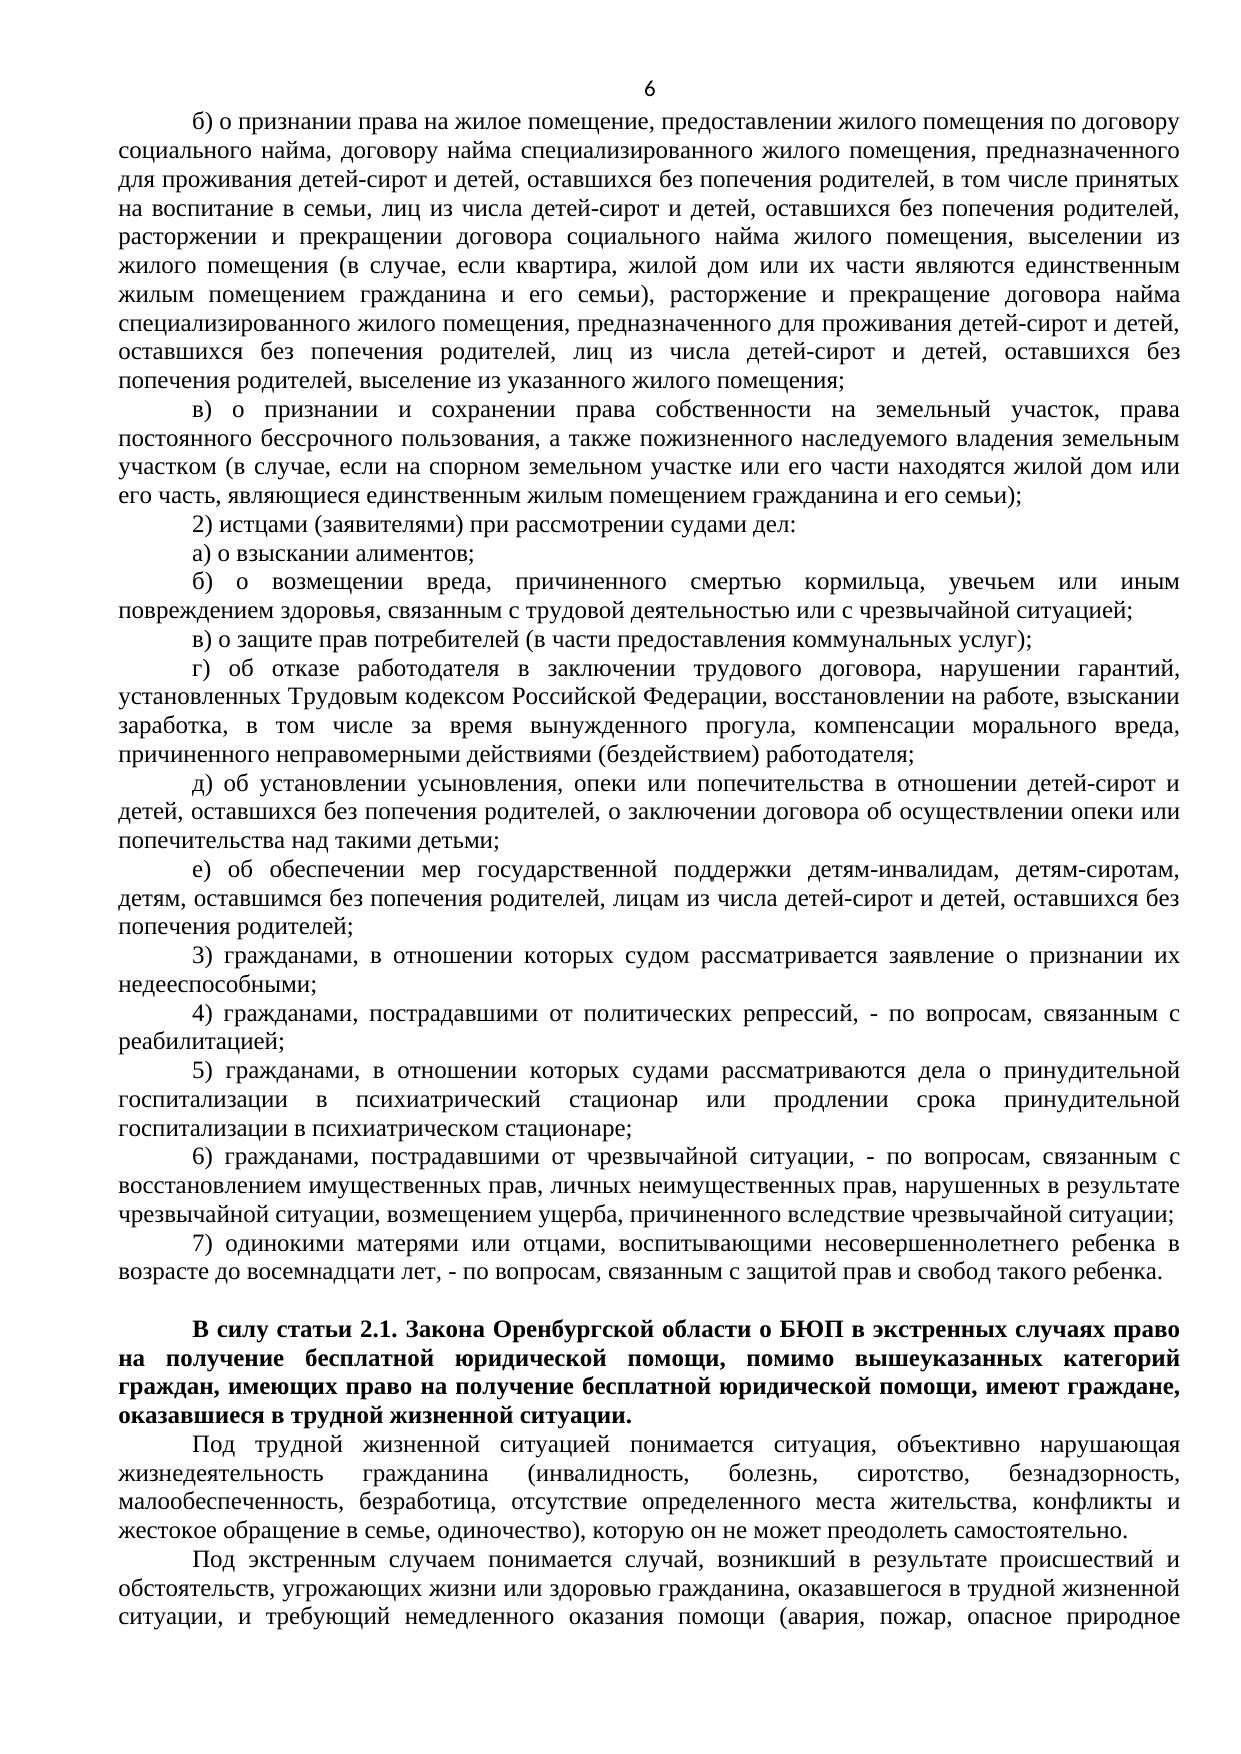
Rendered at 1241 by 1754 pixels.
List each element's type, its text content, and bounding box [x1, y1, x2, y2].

text 5) гражданами, в отношении которых судами рассматриваются дела о принудительной госпитализации в психиатрический стационар или продлении срока принудительной госпитализации в психиатрическом стационаре; [118, 1055, 1181, 1141]
text 2) истцами (заявителями) при рассмотрении судами дел: [118, 509, 1181, 538]
text 3) гражданами, в отношении которых судом рассматривается заявление о признании их недееспособными; [118, 940, 1181, 998]
text б) о возмещении вреда, причиненного смертью кормильца, увечьем или иным повреждением здоровья, связанным с трудовой деятельностью или с чрезвычайной ситуацией; [118, 566, 1181, 624]
text д) об установлении усыновления, опеки или попечительства в отношении детей-сирот и детей, оставшихся без попечения родителей, о заключении договора об осуществлении опеки или попечительства над такими детьми; [118, 768, 1181, 854]
text б) о признании права на жилое помещение, предоставлении жилого помещения по договору социального найма, договору найма специализированного жилого помещения, предназначенного для проживания детей-сирот и детей, оставшихся без попечения родителей, в том числе принятых на воспитание в семьи, лиц из числа детей-сирот и детей, оставшихся без попечения родителей, расторжении и прекращении договора социального найма жилого помещения, выселении из жилого помещения (в случае, если квартира, жилой дом или их части являются единственным жилым помещением гражданина и его семьи), расторжение и прекращение договора найма специализированного жилого помещения, предназначенного для проживания детей-сирот и детей, оставшихся без попечения родителей, лиц из числа детей-сирот и детей, оставшихся без попечения родителей, выселение из указанного жилого помещения; [118, 106, 1181, 394]
text 4) гражданами, пострадавшими от политических репрессий, - по вопросам, связанным с реабилитацией; [118, 998, 1181, 1055]
text Под трудной жизненной ситуацией понимается ситуация, объективно нарушающая жизнедеятельность гражданина (инвалидность, болезнь, сиротство, безнадзорность, малообеспеченность, безработица, отсутствие определенного места жительства, конфликты и жестокое обращение в семье, одиночество), которую он не может преодолеть самостоятельно. [118, 1429, 1181, 1544]
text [118, 1544, 1181, 1630]
text в) о защите прав потребителей (в части предоставления коммунальных услуг); [118, 624, 1181, 653]
text е) об обеспечении мер государственной поддержки детям-инвалидам, детям-сиротам, детям, оставшимся без попечения родителей, лицам из числа детей-сирот и детей, оставшихся без попечения родителей; [118, 854, 1181, 940]
text в) о признании и сохранении права собственности на земельный участок, права постоянного бессрочного пользования, а также пожизненного наследуемого владения земельным участком (в случае, если на спорном земельном участке или его части находятся жилой дом или его часть, являющиеся единственным жилым помещением гражданина и его семьи); [118, 394, 1181, 509]
text г) об отказе работодателя в заключении трудового договора, нарушении гарантий, установленных Трудовым кодексом Российской Федерации, восстановлении на работе, взыскании заработка, в том числе за время вынужденного прогула, компенсации морального вреда, причиненного неправомерными действиями (бездействием) работодателя; [118, 653, 1181, 768]
text а) о взыскании алиментов; [118, 538, 1181, 566]
text В силу статьи 2.1. Закона Оренбургской области о БЮП в экстренных случаях право на получение бесплатной юридической помощи, помимо вышеуказанных категорий граждан, имеющих право на получение бесплатной юридической помощи, имеют граждане, оказавшиеся в трудной жизненной ситуации. [118, 1314, 1181, 1429]
text 6) гражданами, пострадавшими от чрезвычайной ситуации, - по вопросам, связанным с восстановлением имущественных прав, личных неимущественных прав, нарушенных в результате чрезвычайной ситуации, возмещением ущерба, причиненного вследствие чрезвычайной ситуации; [118, 1141, 1181, 1228]
text 7) одинокими матерями или отцами, воспитывающими несовершеннолетнего ребенка в возрасте до восемнадцати лет, - по вопросам, связанным с защитой прав и свобод такого ребенка. [118, 1228, 1181, 1285]
